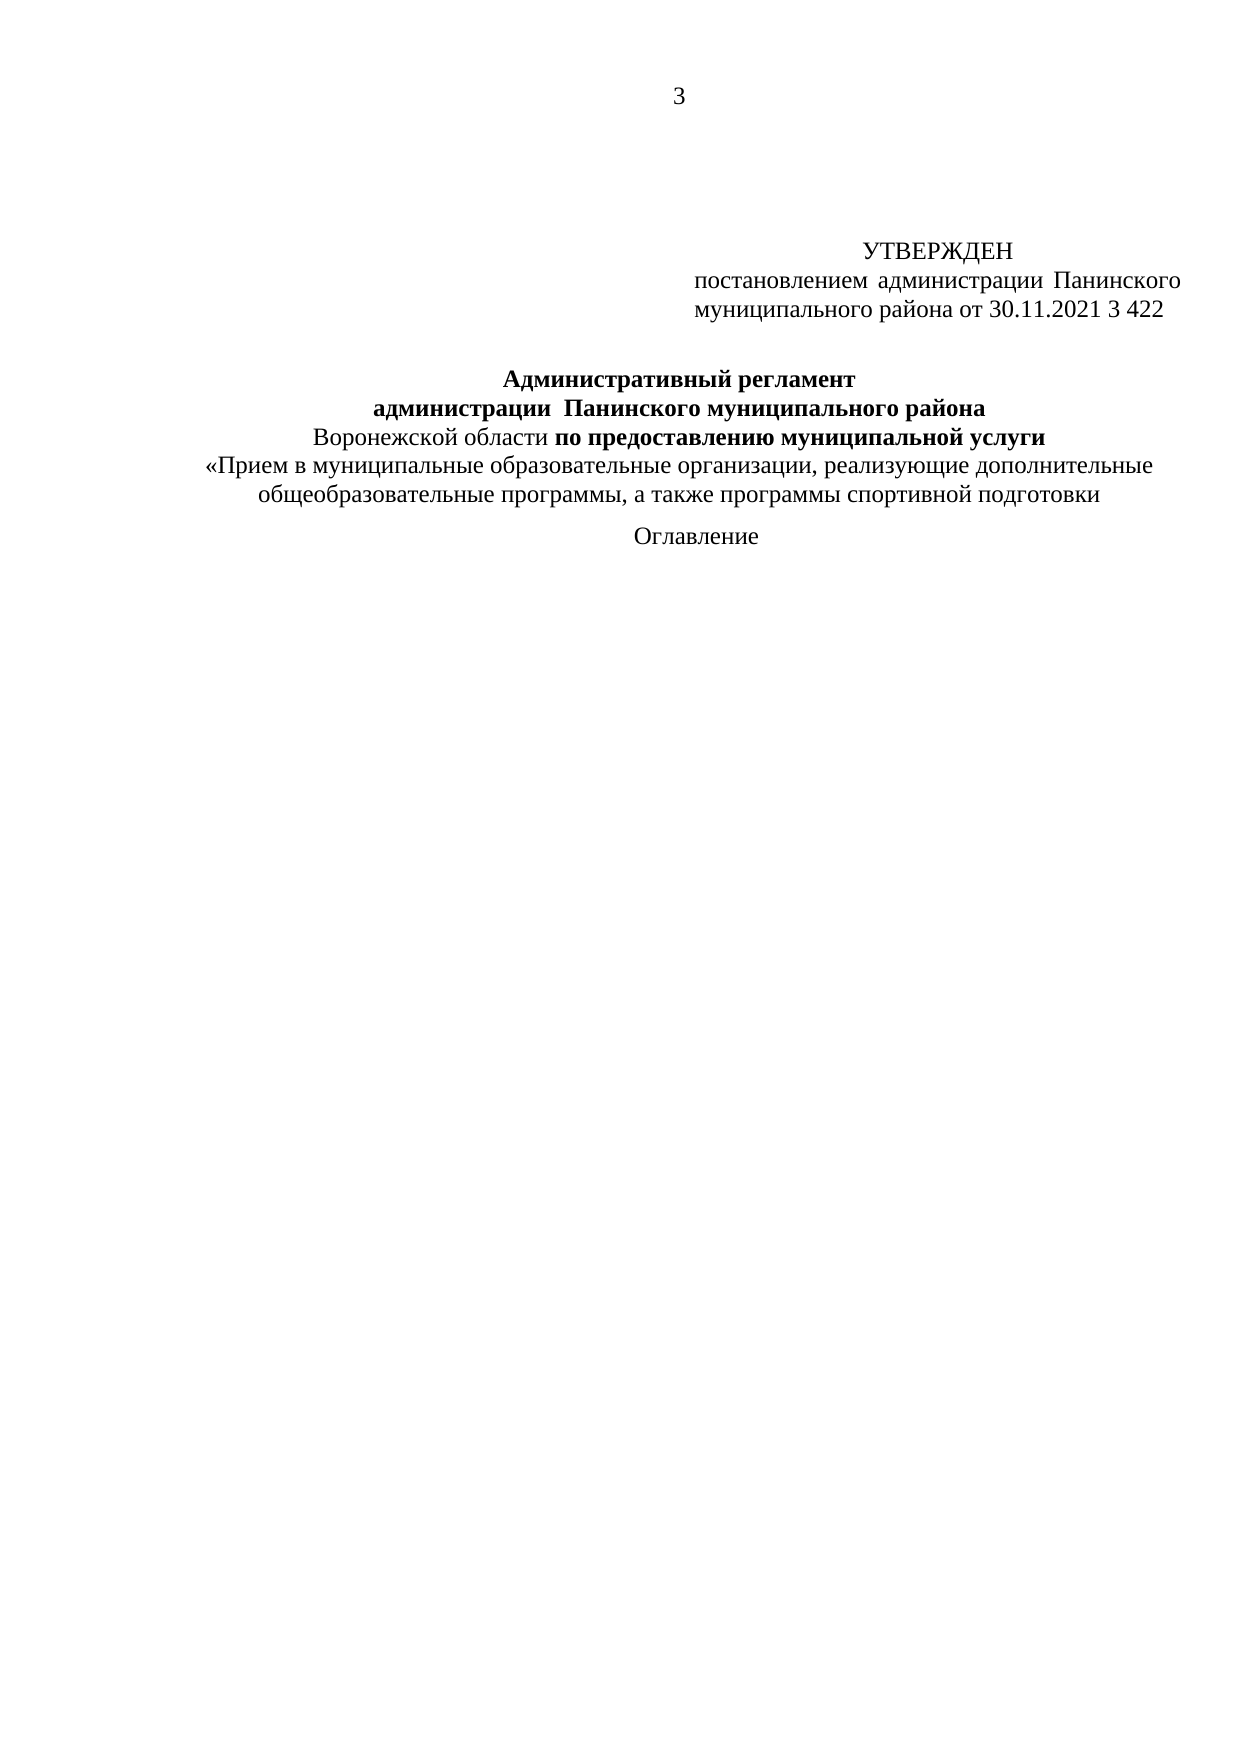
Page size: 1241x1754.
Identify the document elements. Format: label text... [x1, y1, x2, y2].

text постановлением администрации Панинского муниципального района от 30.11.2021 3 422 [694, 265, 1181, 322]
text Административный регламент [177, 364, 1181, 393]
text Воронежской области по предоставлению муниципальной услуги [177, 422, 1181, 451]
text Оглавление [404, 521, 988, 549]
text администрации Панинского муниципального района [177, 393, 1181, 422]
text «Прием в муниципальные образовательные организации, реализующие дополнительные общеобразовательные программы, а также программы спортивной подготовки [177, 451, 1181, 508]
text УТВЕРЖДЕН [694, 236, 1181, 265]
